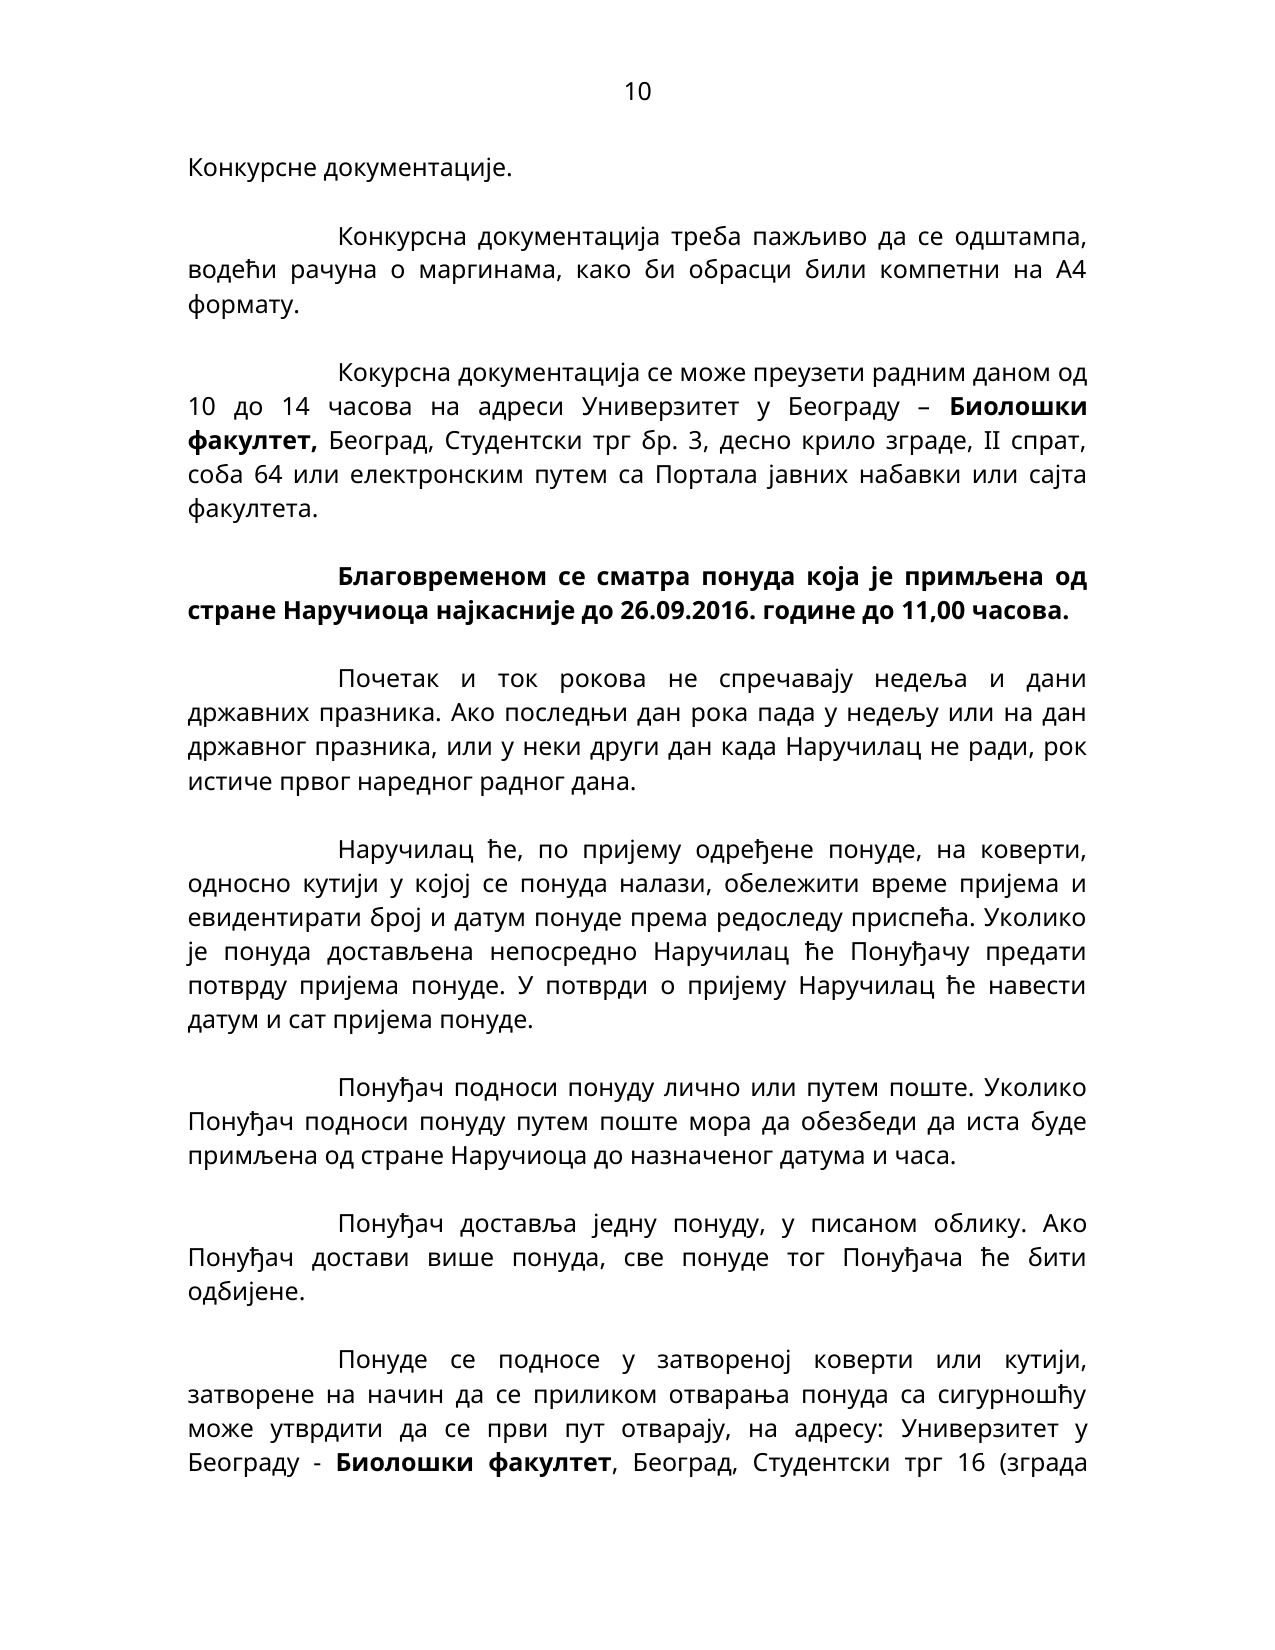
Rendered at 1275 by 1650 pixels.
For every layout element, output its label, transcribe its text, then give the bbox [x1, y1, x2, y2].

text Понуђач доставља једну понуду, у писаном облику. Ако Понуђач достави више понуда, све понуде тог Понуђача ће бити одбијене. [187, 1206, 1088, 1308]
text Конкурсна документација треба пажљиво да се одштампа, водећи рачуна о маргинама, како би обрасци били компетни на А4 формату. [187, 218, 1088, 320]
text Кокурсна документација се може преузети радним даном од 10 до 14 часова на адреси Универзитет у Београду – Биолошки факултет, Београд, Студентски трг бр. 3, десно крило зграде, II спрат, соба 64 или електронским путeм са Портала јавних набавки или сајта факултета. [187, 354, 1088, 525]
text Почетак и ток рокова не спречавају недеља и дани државних празника. Ако последњи дан рока пада у недељу или на дан државног празника, или у неки други дан када Наручилац не ради, рок истиче првог наредног радног дана. [187, 661, 1088, 797]
text Понуђач подноси понуду лично или путем поште. Уколико Понуђач подноси понуду путем поште мора да обезбеди да иста буде примљена од стране Наручиоца до назначеног датума и часа. [187, 1070, 1088, 1172]
text Наручилац ће, по пријему одређене понуде, на коверти, односно кутији у којој се понуда налази, обележити време пријема и евидентирати број и датум понуде према редоследу приспећа. Уколико је понуда достављена непосредно Наручилац ће Понуђачу предати потврду пријема понуде. У потврди о пријему Наручилац ће навести датум и сат пријема понуде. [187, 831, 1088, 1036]
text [187, 150, 1088, 184]
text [187, 1342, 1088, 1478]
text Благовременом се сматра понуда која је примљена од стране Наручиоца најкасније до 26.09.2016. године до 11,00 часова. [187, 559, 1088, 627]
